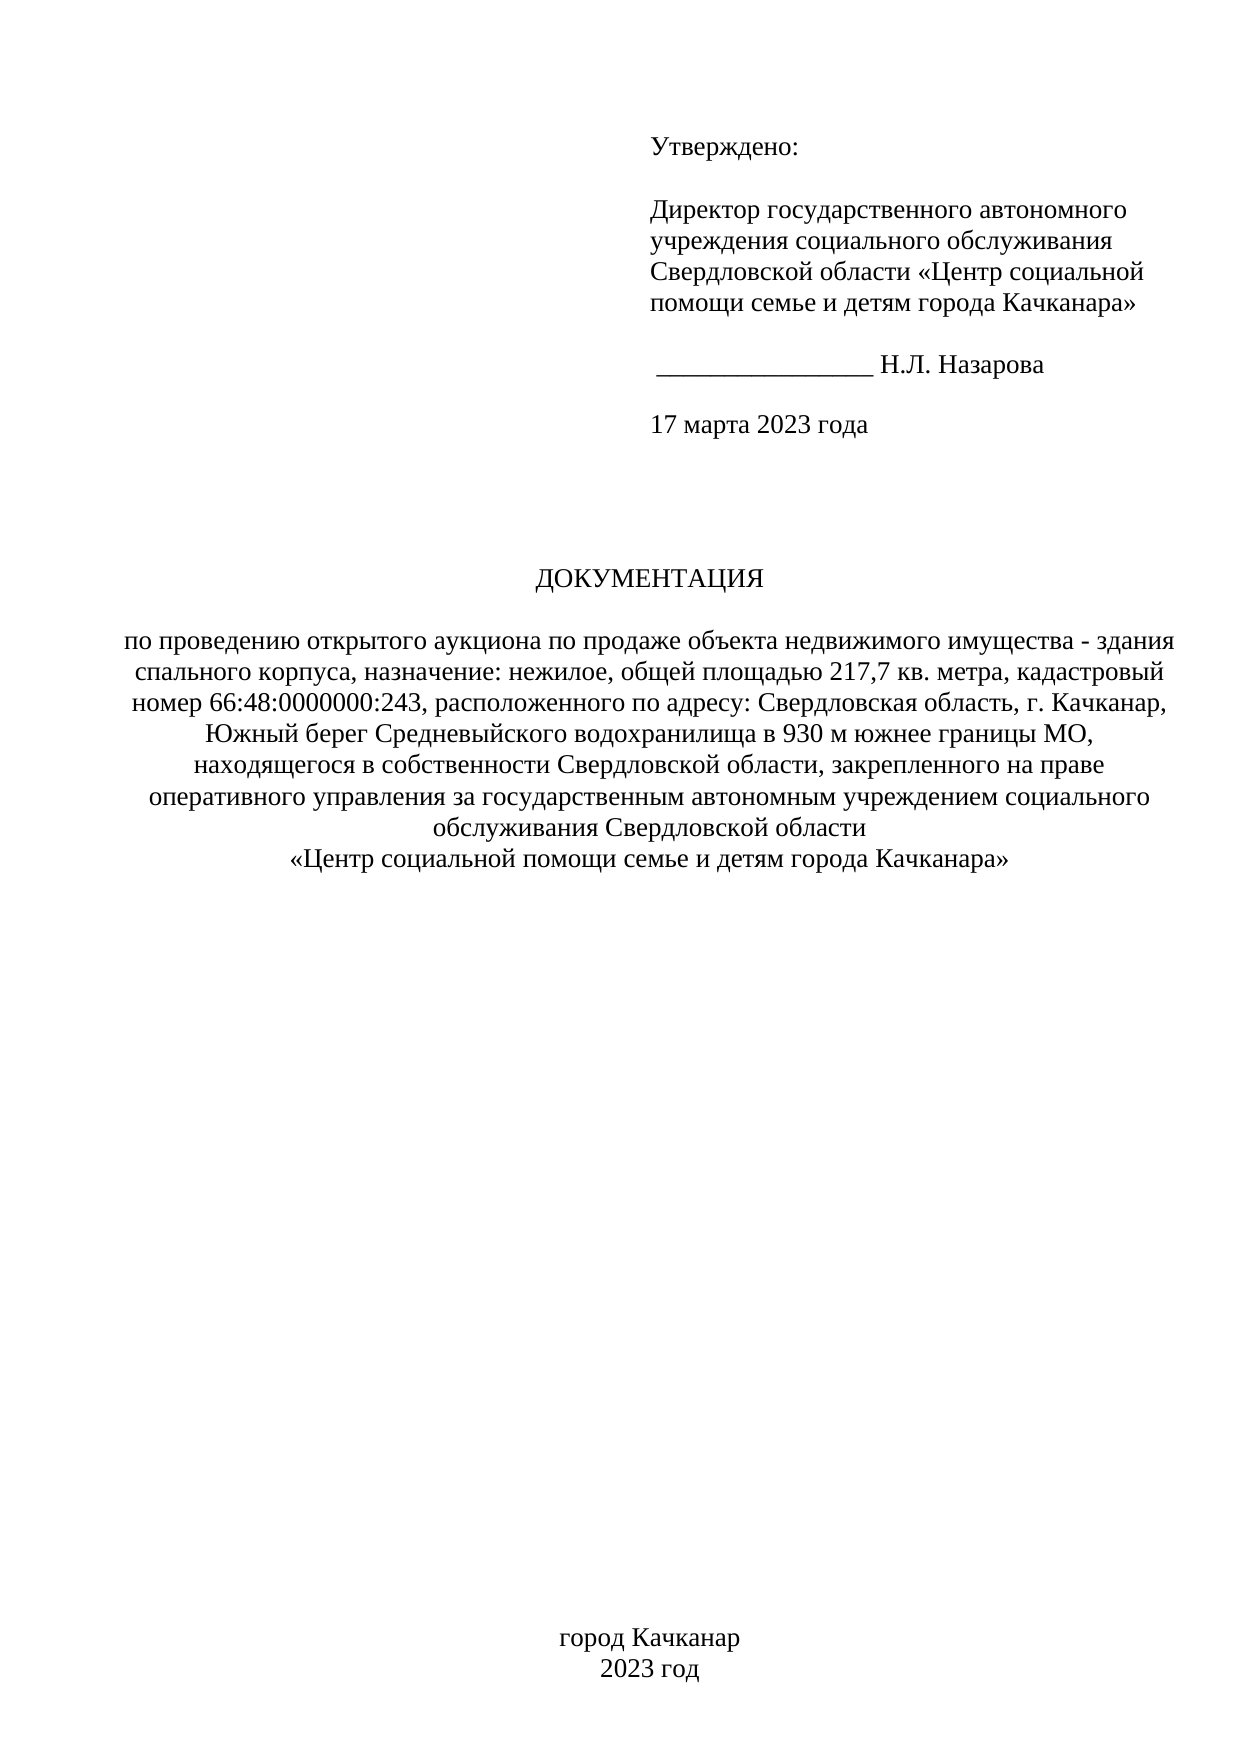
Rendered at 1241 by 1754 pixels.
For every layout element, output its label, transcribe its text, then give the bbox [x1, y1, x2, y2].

text 2023 год [118, 1652, 1181, 1683]
text «Центр социальной помощи семье и детям города Качканара» [118, 842, 1181, 873]
text город Качканар [118, 1621, 1181, 1652]
text 17 марта 2023 года [650, 380, 1181, 439]
text ________________ Н.Л. Назарова [650, 348, 1181, 380]
text ДОКУМЕНТАЦИЯ [118, 562, 1181, 593]
text находящегося в собственности Свердловской области, закрепленного на праве оперативного управления за государственным автономным учреждением социального обслуживания Свердловской области [118, 749, 1181, 842]
text Утверждено: [650, 102, 1181, 162]
text Директор государственного автономного учреждения социального обслуживания Свердловской области «Центр социальной помощи семье и детям города Качканара» [650, 193, 1181, 317]
text по проведению открытого аукциона по продаже объекта недвижимого имущества - здания спального корпуса, назначение: нежилое, общей площадью 217,7 кв. метра, кадастровый номер 66:48:0000000:243, расположенного по адресу: Свердловская область, г. Качканар, Южный берег Средневыйского водохранилища в 930 м южнее границы МО, [118, 624, 1181, 749]
